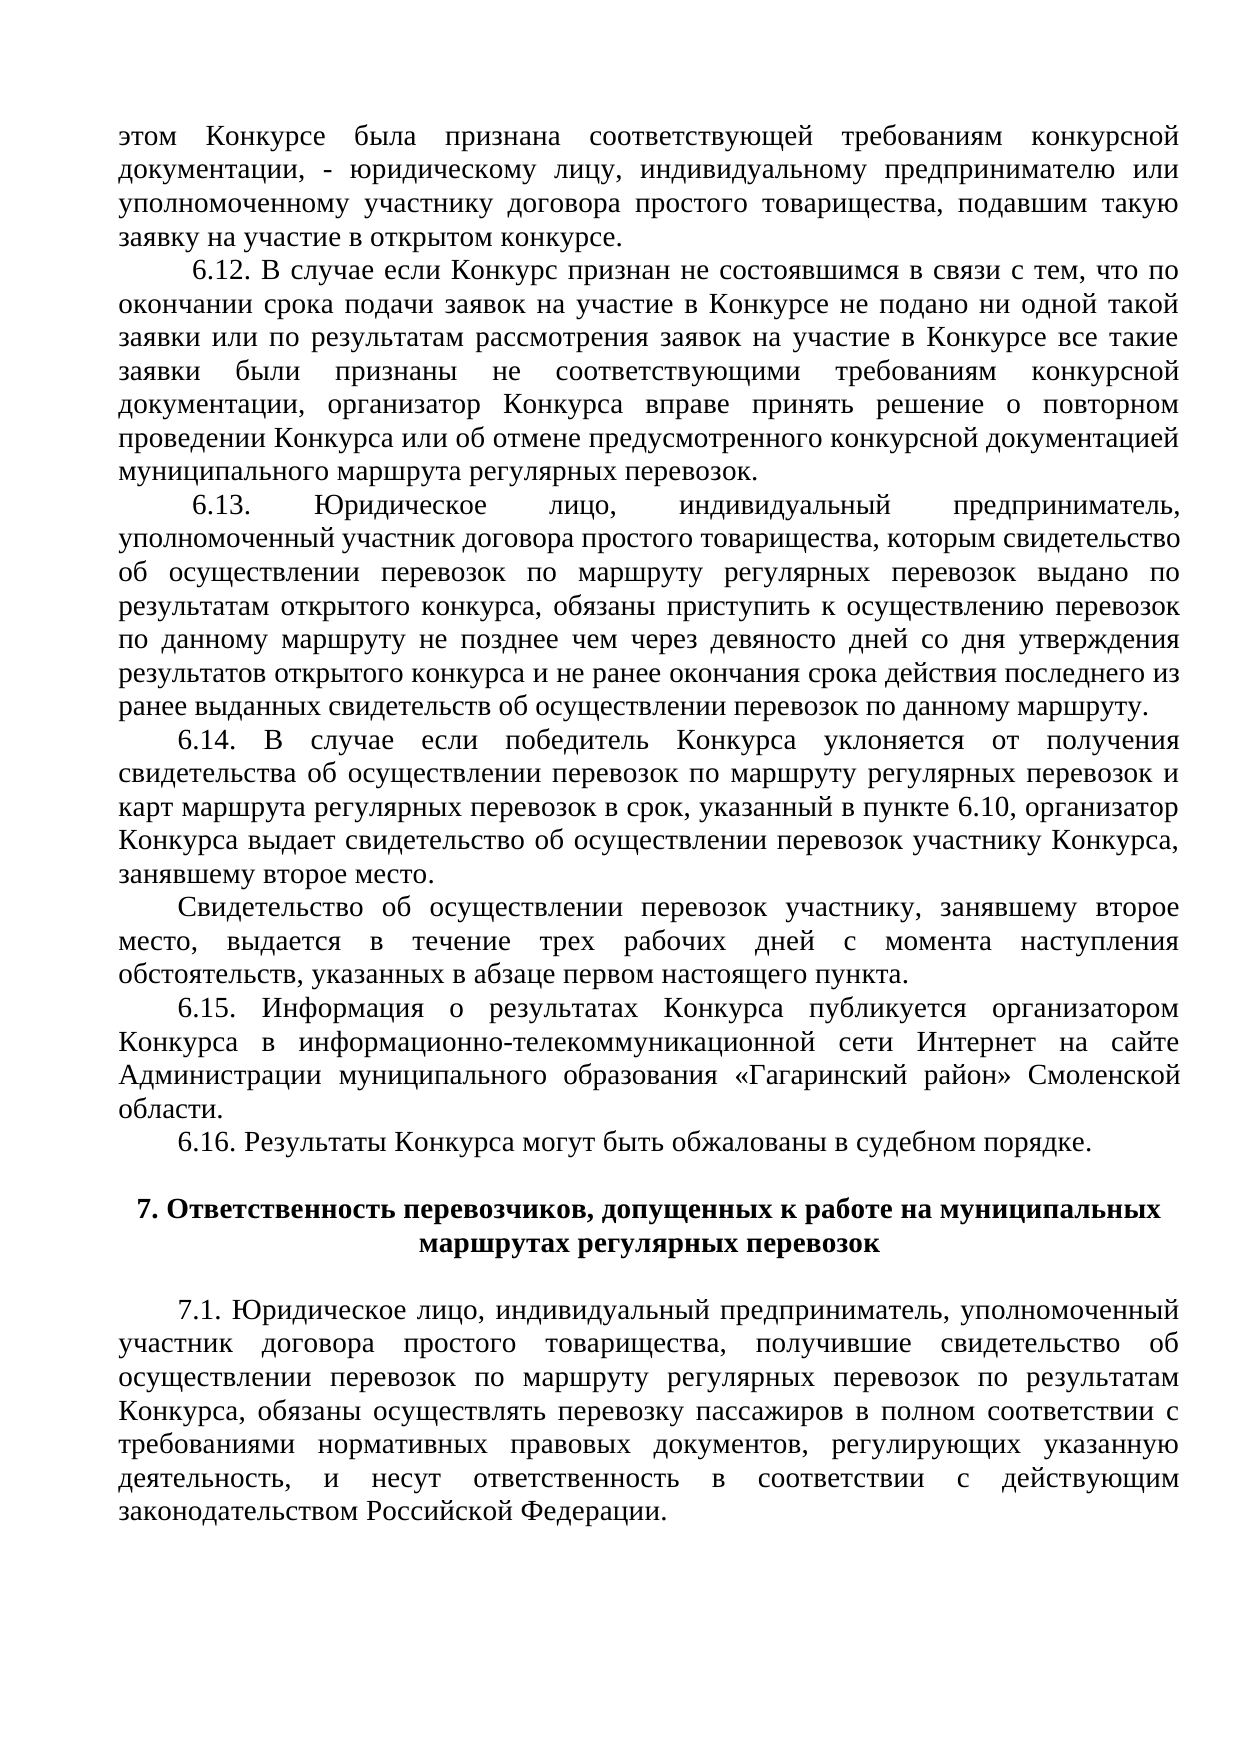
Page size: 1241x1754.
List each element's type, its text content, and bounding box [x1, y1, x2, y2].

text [118, 118, 1181, 252]
text 6.16. Результаты Конкурса могут быть обжалованы в судебном порядке. [118, 1124, 1181, 1158]
text Свидетельство об осуществлении перевозок участнику, занявшему второе место, выдается в течение трех рабочих дней с момента наступления обстоятельств, указанных в абзаце первом настоящего пункта. [118, 889, 1181, 990]
text 6.12. В случае если Конкурс признан не состоявшимся в связи с тем, что по окончании срока подачи заявок на участие в Конкурсе не подано ни одной такой заявки или по результатам рассмотрения заявок на участие в Конкурсе все такие заявки были признаны не соответствующими требованиям конкурсной документации, организатор Конкурса вправе принять решение о повторном проведении Конкурса или об отмене предусмотренного конкурсной документацией муниципального маршрута регулярных перевозок. [118, 252, 1181, 487]
text 7. Ответственность перевозчиков, допущенных к работе на муниципальных маршрутах регулярных перевозок [118, 1191, 1181, 1258]
text 6.15. Информация о результатах Конкурса публикуется организатором Конкурса в информационно-телекоммуникационной сети Интернет на сайте Администрации муниципального образования «Гагаринский район» Смоленской области. [118, 990, 1181, 1124]
text 7.1. Юридическое лицо, индивидуальный предприниматель, уполномоченный участник договора простого товарищества, получившие свидетельство об осуществлении перевозок по маршруту регулярных перевозок по результатам Конкурса, обязаны осуществлять перевозку пассажиров в полном соответствии с требованиями нормативных правовых документов, регулирующих указанную деятельность, и несут ответственность в соответствии с действующим законодательством Российской Федерации. [118, 1292, 1181, 1527]
text 6.14. В случае если победитель Конкурса уклоняется от получения свидетельства об осуществлении перевозок по маршруту регулярных перевозок и карт маршрута регулярных перевозок в срок, указанный в пункте 6.10, организатор Конкурса выдает свидетельство об осуществлении перевозок участнику Конкурса, занявшему второе место. [118, 722, 1181, 889]
text 6.13. Юридическое лицо, индивидуальный предприниматель, уполномоченный участник договора простого товарищества, которым свидетельство об осуществлении перевозок по маршруту регулярных перевозок выдано по результатам открытого конкурса, обязаны приступить к осуществлению перевозок по данному маршруту не позднее чем через девяносто дней со дня утверждения результатов открытого конкурса и не ранее окончания срока действия последнего из ранее выданных свидетельств об осуществлении перевозок по данному маршруту. [118, 487, 1181, 722]
